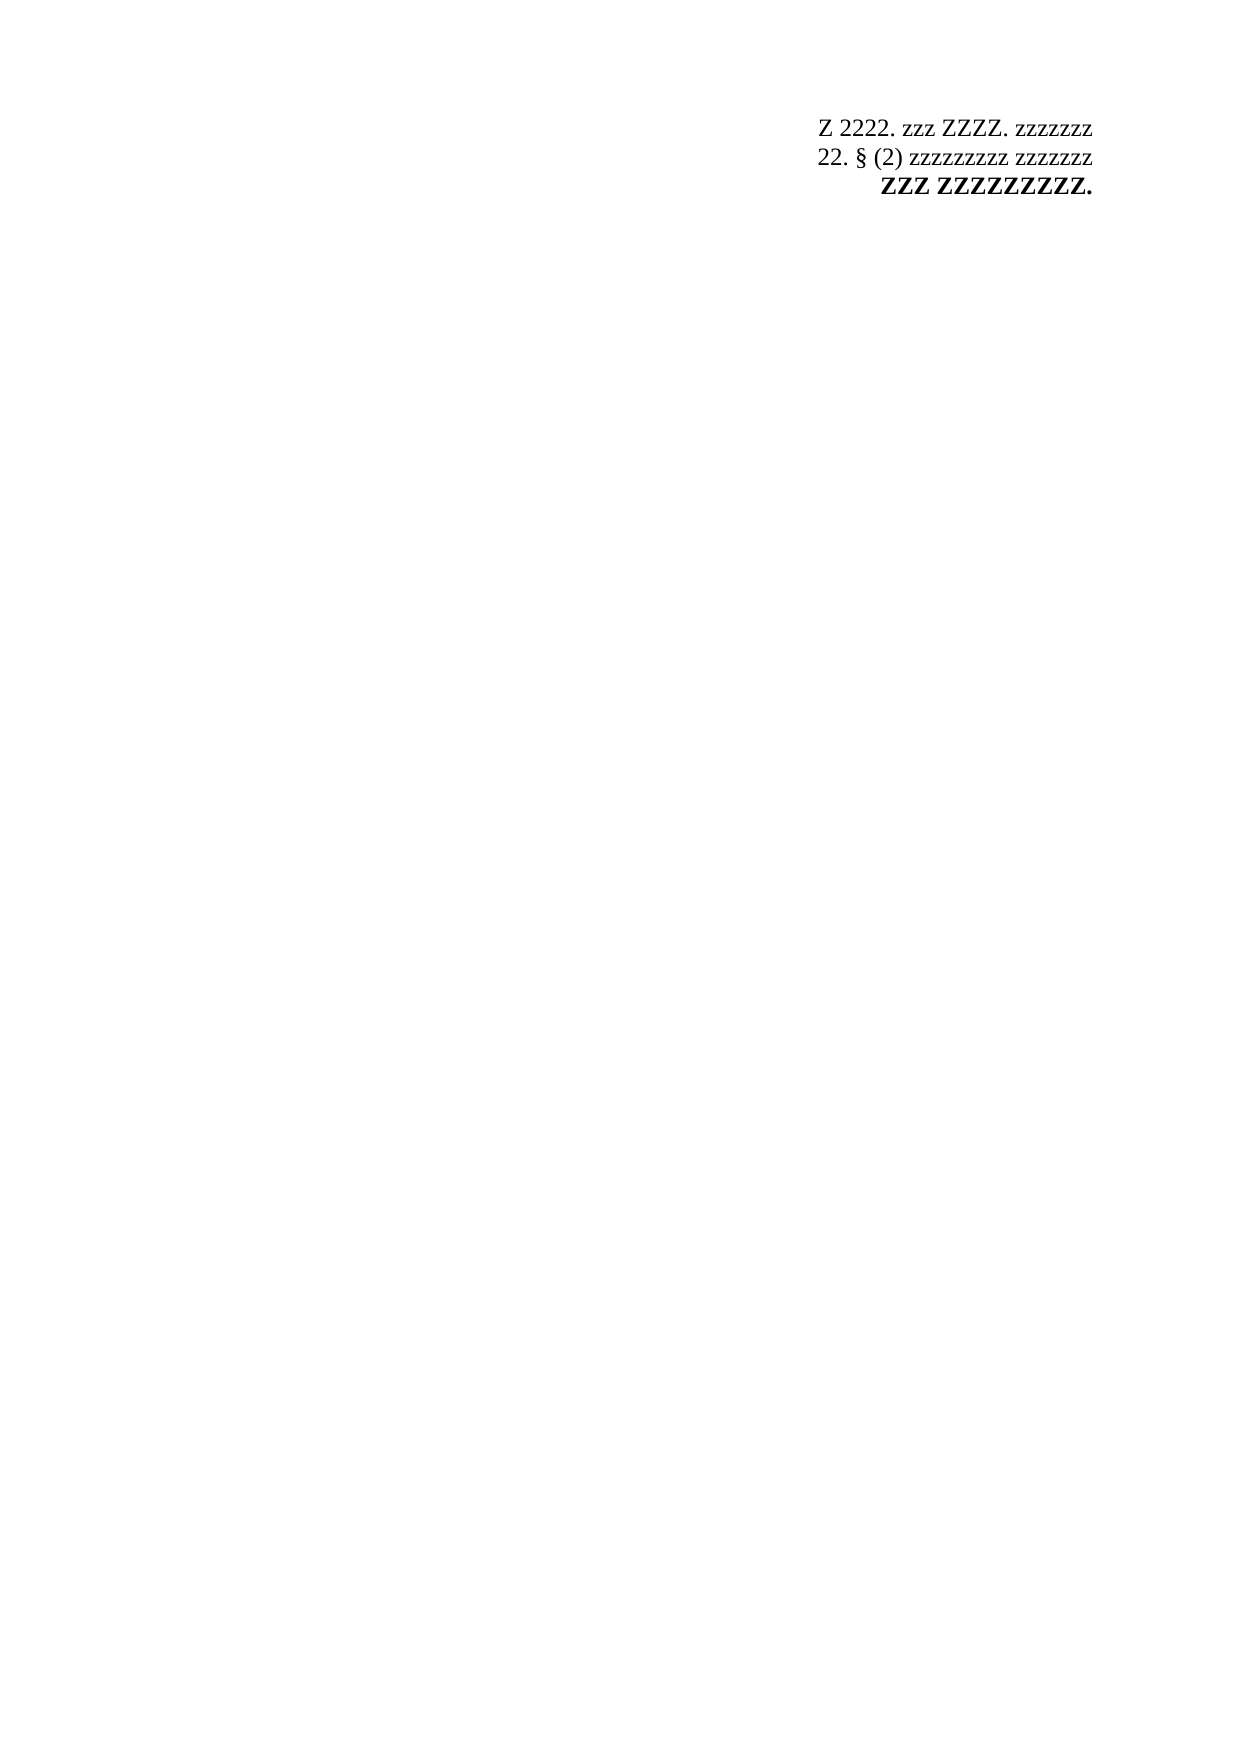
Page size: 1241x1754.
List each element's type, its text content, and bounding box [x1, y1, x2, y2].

text 22. § (2) zzzzzzzzz zzzzzzz [148, 142, 1092, 171]
text Z 2222. zzz ZZZZ. zzzzzzz [148, 113, 1092, 142]
text ZZZ ZZZZZZZZZ. [148, 171, 1092, 199]
